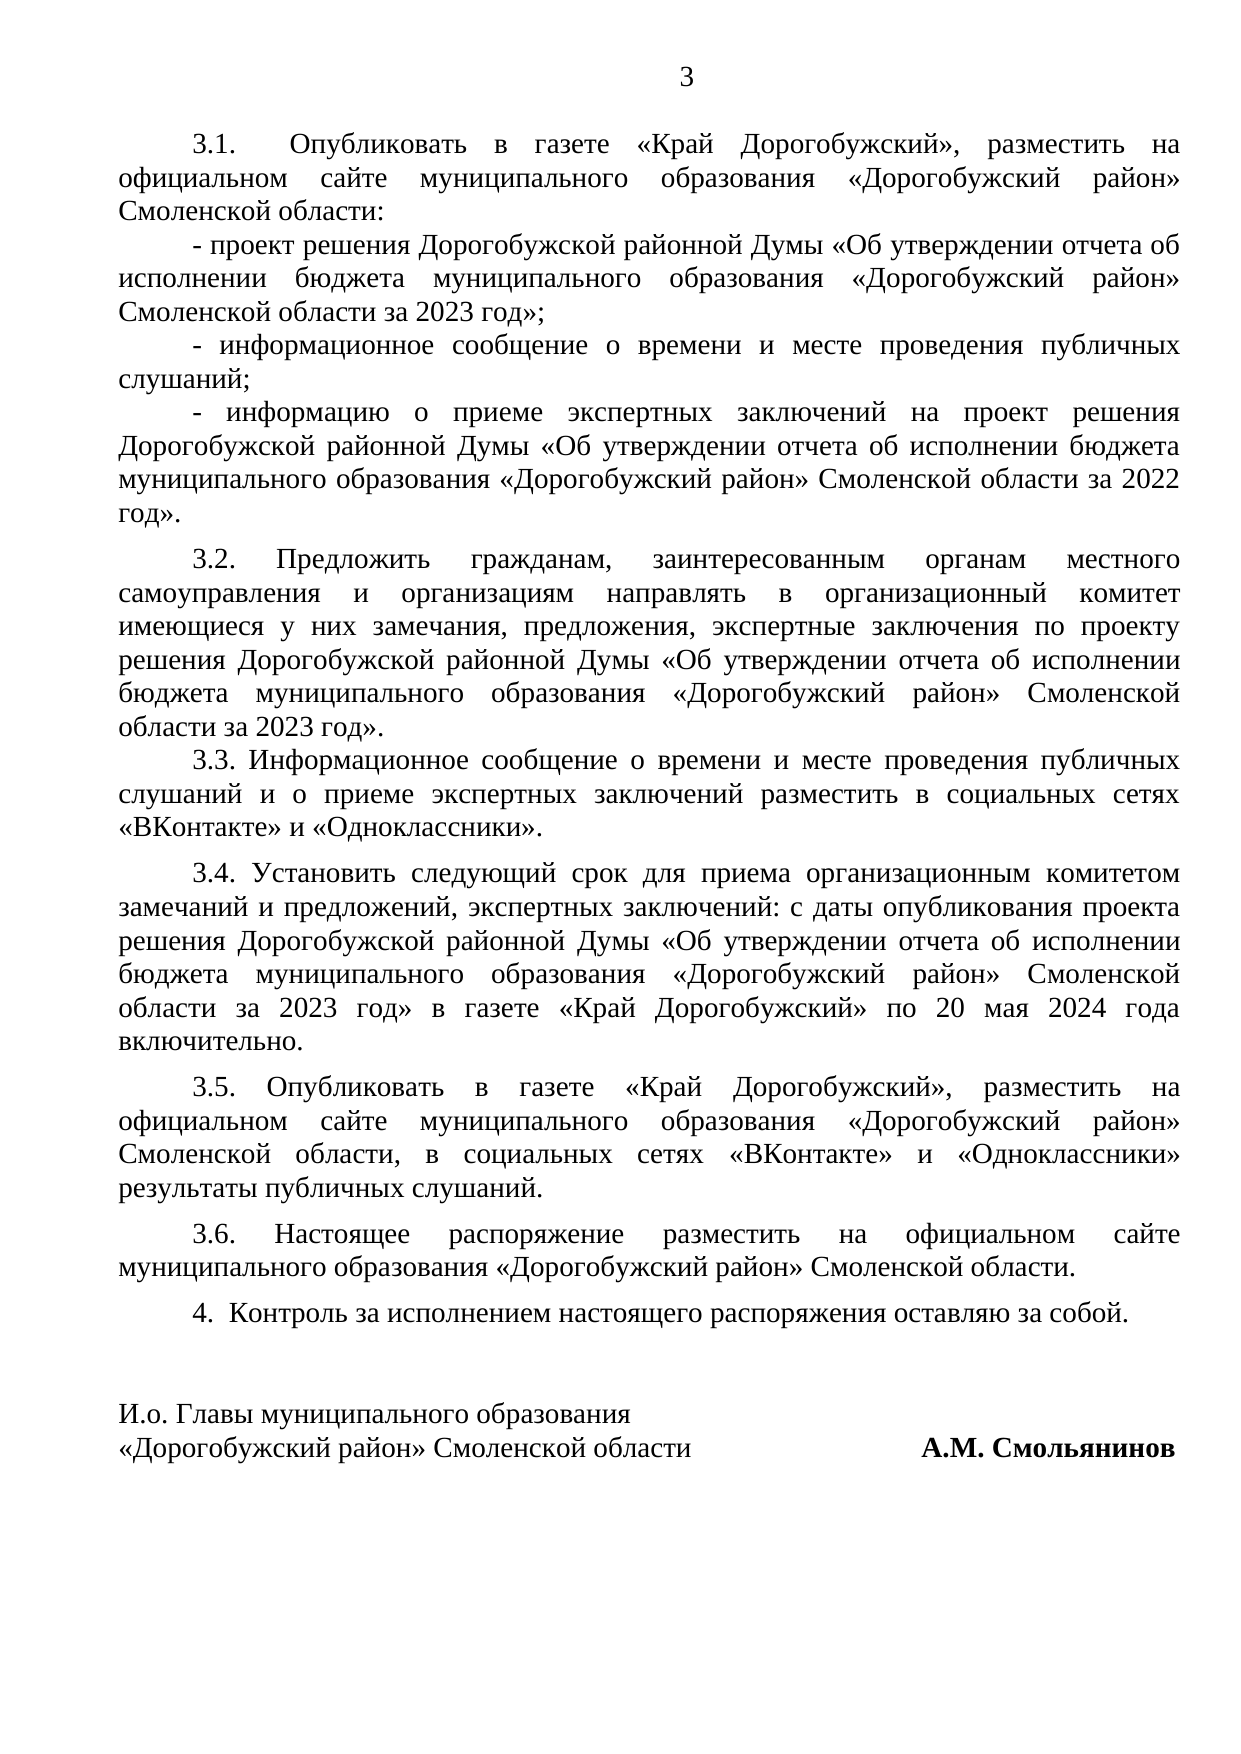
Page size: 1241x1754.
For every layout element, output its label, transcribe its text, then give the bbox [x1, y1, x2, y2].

title 3.6. Настоящее распоряжение разместить на официальном сайте муниципального образования «Дорогобужский район» Смоленской области. [118, 1216, 1181, 1283]
title 3.1. Опубликовать в газете «Край Дорогобужский», разместить на официальном сайте муниципального образования «Дорогобужский район» Смоленской области: [118, 126, 1181, 227]
title - информацию о приеме экспертных заключений на проект решения Дорогобужской районной Думы «Об утверждении отчета об исполнении бюджета муниципального образования «Дорогобужский район» Смоленской области за 2022 год». [118, 394, 1181, 529]
title 3.2. Предложить гражданам, заинтересованным органам местного самоуправления и организациям направлять в организационный комитет имеющиеся у них замечания, предложения, экспертные заключения по проекту решения Дорогобужской районной Думы «Об утверждении отчета об исполнении бюджета муниципального образования «Дорогобужский район» Смоленской области за 2023 год». [118, 541, 1181, 742]
title - информационное сообщение о времени и месте проведения публичных слушаний; [118, 327, 1181, 394]
title 3.4. Установить следующий срок для приема организационным комитетом замечаний и предложений, экспертных заключений: с даты опубликования проекта решения Дорогобужской районной Думы «Об утверждении отчета об исполнении бюджета муниципального образования «Дорогобужский район» Смоленской области за 2023 год» в газете «Край Дорогобужский» по 20 мая 2024 года включительно. [118, 856, 1181, 1057]
title 3.3. Информационное сообщение о времени и месте проведения публичных слушаний и о приеме экспертных заключений разместить в социальных сетях «ВКонтакте» и «Одноклассники». [118, 742, 1181, 843]
title 3.5. Опубликовать в газете «Край Дорогобужский», разместить на официальном сайте муниципального образования «Дорогобужский район» Смоленской области, в социальных сетях «ВКонтакте» и «Одноклассники» результаты публичных слушаний. [118, 1069, 1181, 1203]
text «Дорогобужский район» Смоленской области А.М. Смольянинов [118, 1430, 1181, 1463]
title 4. Контроль за исполнением настоящего распоряжения оставляю за собой. [118, 1296, 1181, 1329]
title - проект решения Дорогобужской районной Думы «Об утверждении отчета об исполнении бюджета муниципального образования «Дорогобужский район» Смоленской области за 2023 год»; [118, 227, 1181, 327]
text И.о. Главы муниципального образования [118, 1396, 1181, 1430]
